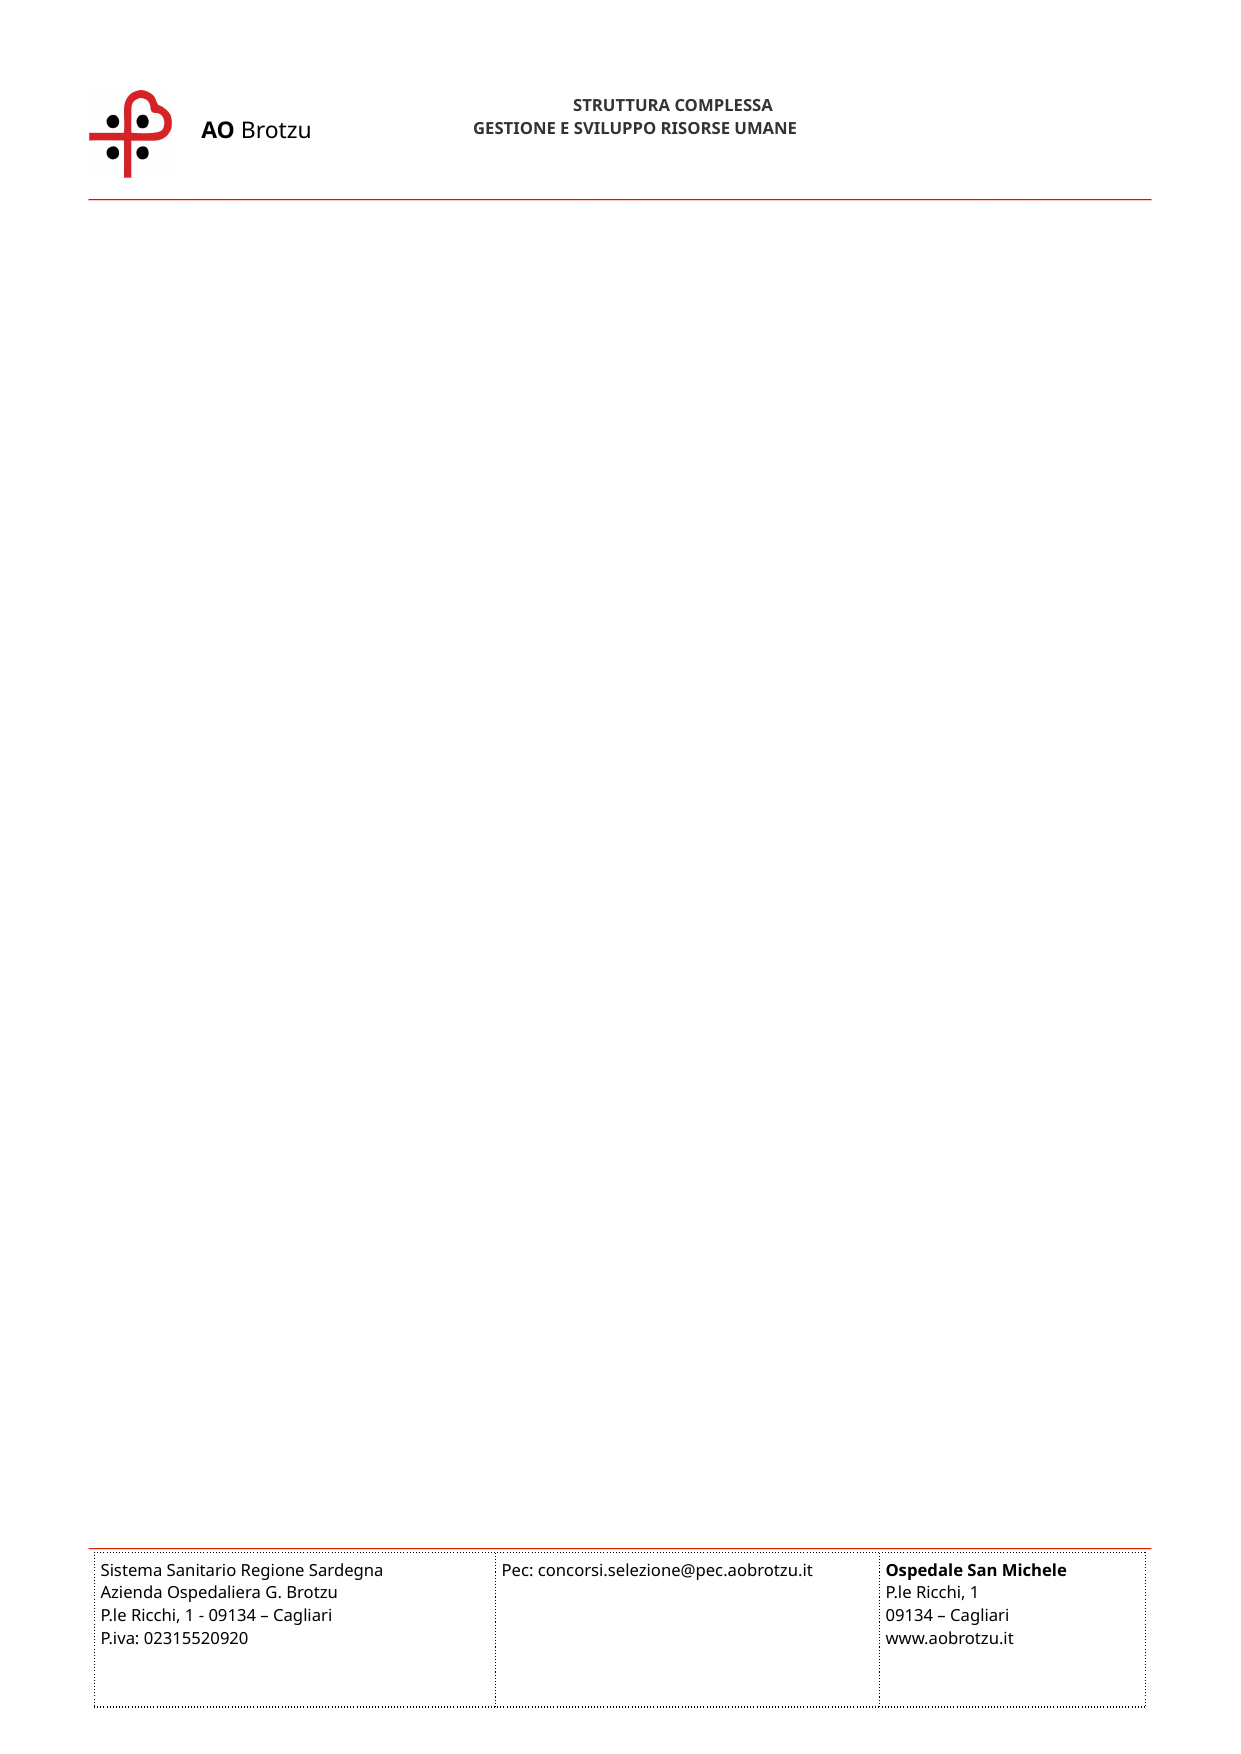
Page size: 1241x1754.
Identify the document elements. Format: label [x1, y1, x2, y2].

picture [89, 90, 172, 178]
